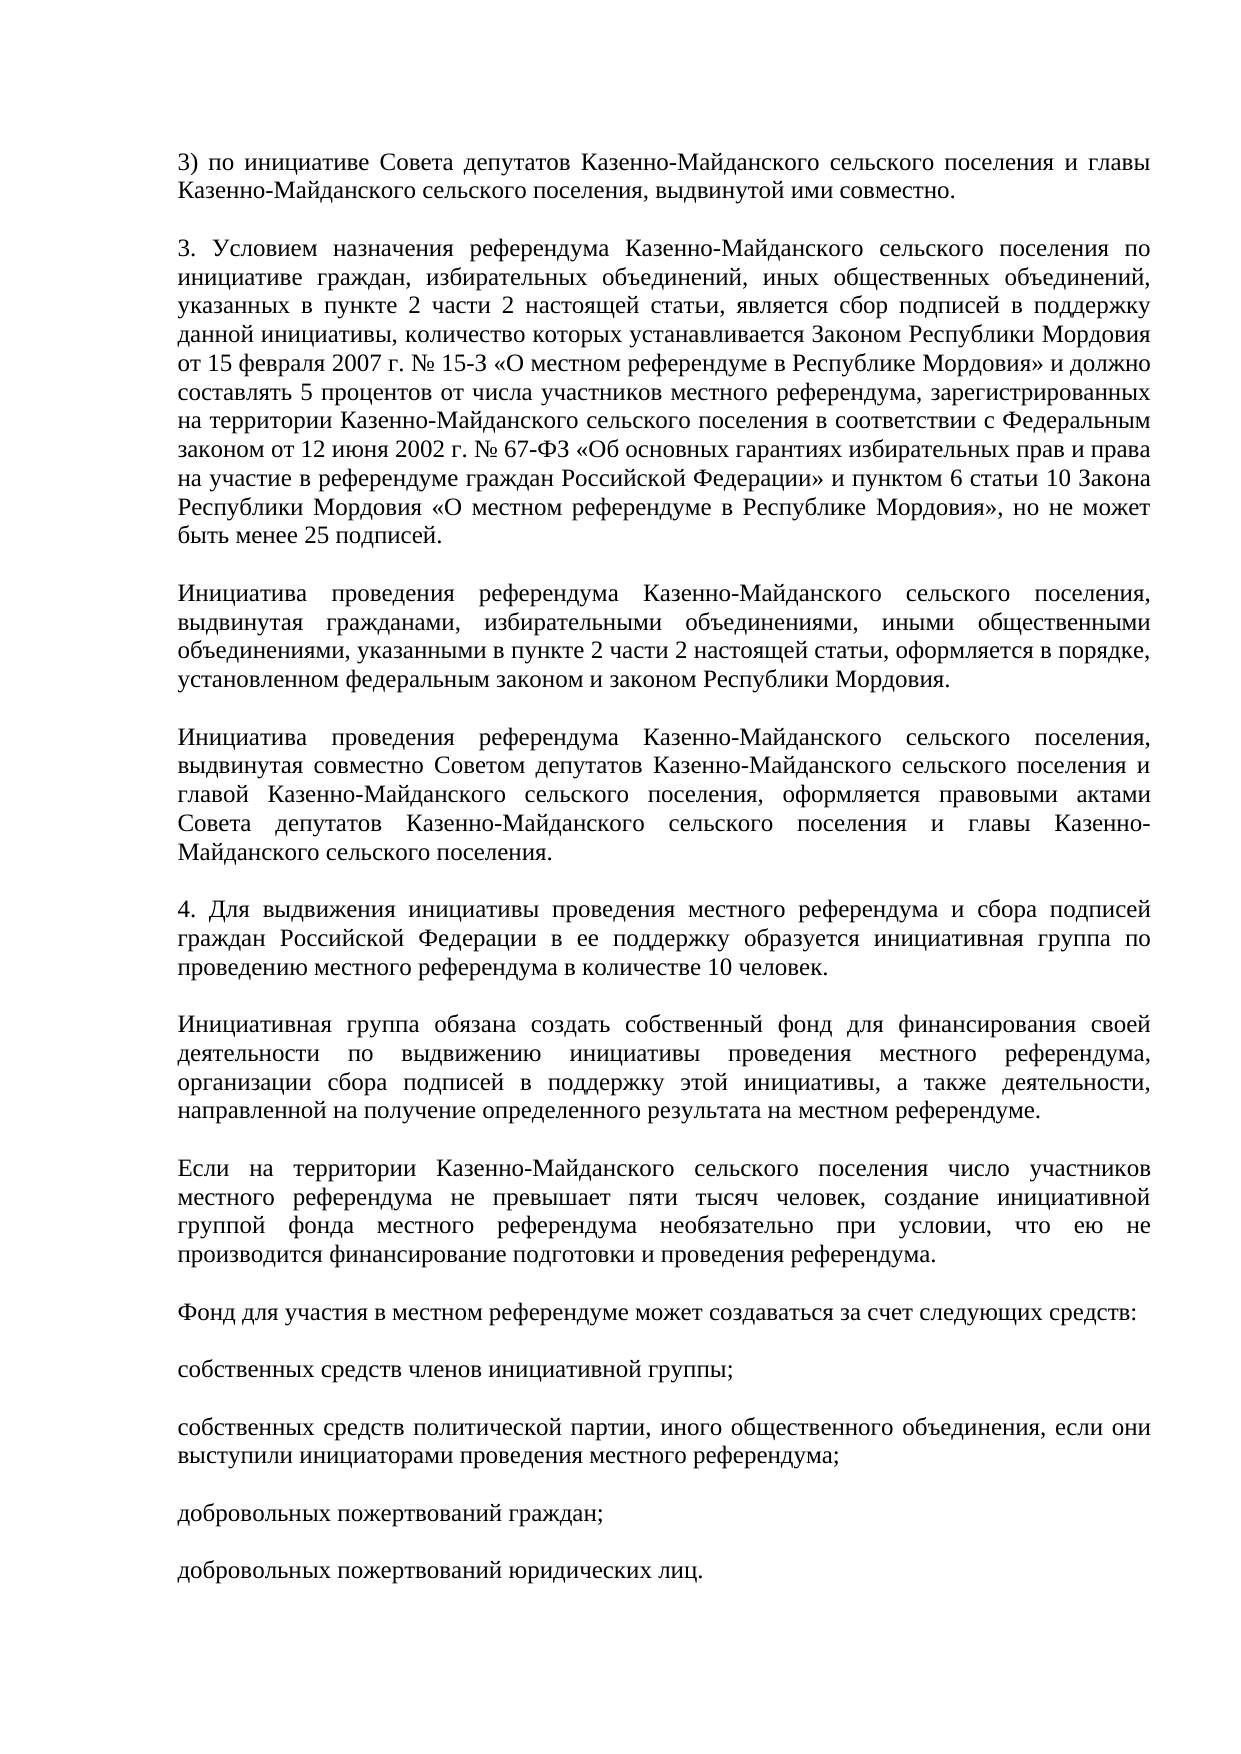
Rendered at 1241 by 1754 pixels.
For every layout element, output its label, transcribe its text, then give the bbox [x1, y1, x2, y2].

text Фонд для участия в местном референдуме может создаваться за счет следующих средств: [177, 1297, 1152, 1326]
text собственных средств членов инициативной группы; [177, 1354, 1152, 1383]
text 3) по инициативе Совета депутатов Казенно-Майданского сельского поселения и главы Казенно-Майданского сельского поселения, выдвинутой ими совместно. [177, 147, 1152, 204]
text Инициатива проведения референдума Казенно-Майданского сельского поселения, выдвинутая гражданами, избирательными объединениями, иными общественными объединениями, указанными в пункте 2 части 2 настоящей статьи, оформляется в порядке, установленном федеральным законом и законом Республики Мордовия. [177, 578, 1152, 693]
text добровольных пожертвований граждан; [177, 1498, 1152, 1527]
text 4. Для выдвижения инициативы проведения местного референдума и сбора подписей граждан Российской Федерации в ее поддержку образуется инициативная группа по проведению местного референдума в количестве 10 человек. [177, 894, 1152, 981]
text собственных средств политической партии, иного общественного объединения, если они выступили инициаторами проведения местного референдума; [177, 1412, 1152, 1469]
text Инициативная группа обязана создать собственный фонд для финансирования своей деятельности по выдвижению инициативы проведения местного референдума, организации сбора подписей в поддержку этой инициативы, а также деятельности, направленной на получение определенного результата на местном референдуме. [177, 1009, 1152, 1124]
text Если на территории Казенно-Майданского сельского поселения число участников местного референдума не превышает пяти тысяч человек, создание инициативной группой фонда местного референдума необязательно при условии, что ею не производится финансирование подготовки и проведения референдума. [177, 1153, 1152, 1268]
text Инициатива проведения референдума Казенно-Майданского сельского поселения, выдвинутая совместно Советом депутатов Казенно-Майданского сельского поселения и главой Казенно-Майданского сельского поселения, оформляется правовыми актами Совета депутатов Казенно-Майданского сельского поселения и главы Казенно-Майданского сельского поселения. [177, 722, 1152, 866]
text добровольных пожертвований юридических лиц. [177, 1556, 1152, 1584]
text 3. Условием назначения референдума Казенно-Майданского сельского поселения по инициативе граждан, избирательных объединений, иных общественных объединений, указанных в пункте 2 части 2 настоящей статьи, является сбор подписей в поддержку данной инициативы, количество которых устанавливается Законом Республики Мордовия от 15 февраля 2007 г. № 15-З «О местном референдуме в Республике Мордовия» и должно составлять 5 процентов от числа участников местного референдума, зарегистрированных на территории Казенно-Майданского сельского поселения в соответствии с Федеральным законом от 12 июня 2002 г. № 67-ФЗ «Об основных гарантиях избирательных прав и права на участие в референдуме граждан Российской Федерации» и пунктом 6 статьи 10 Закона Республики Мордовия «О местном референдуме в Республике Мордовия», но не может быть менее 25 подписей. [177, 233, 1152, 549]
